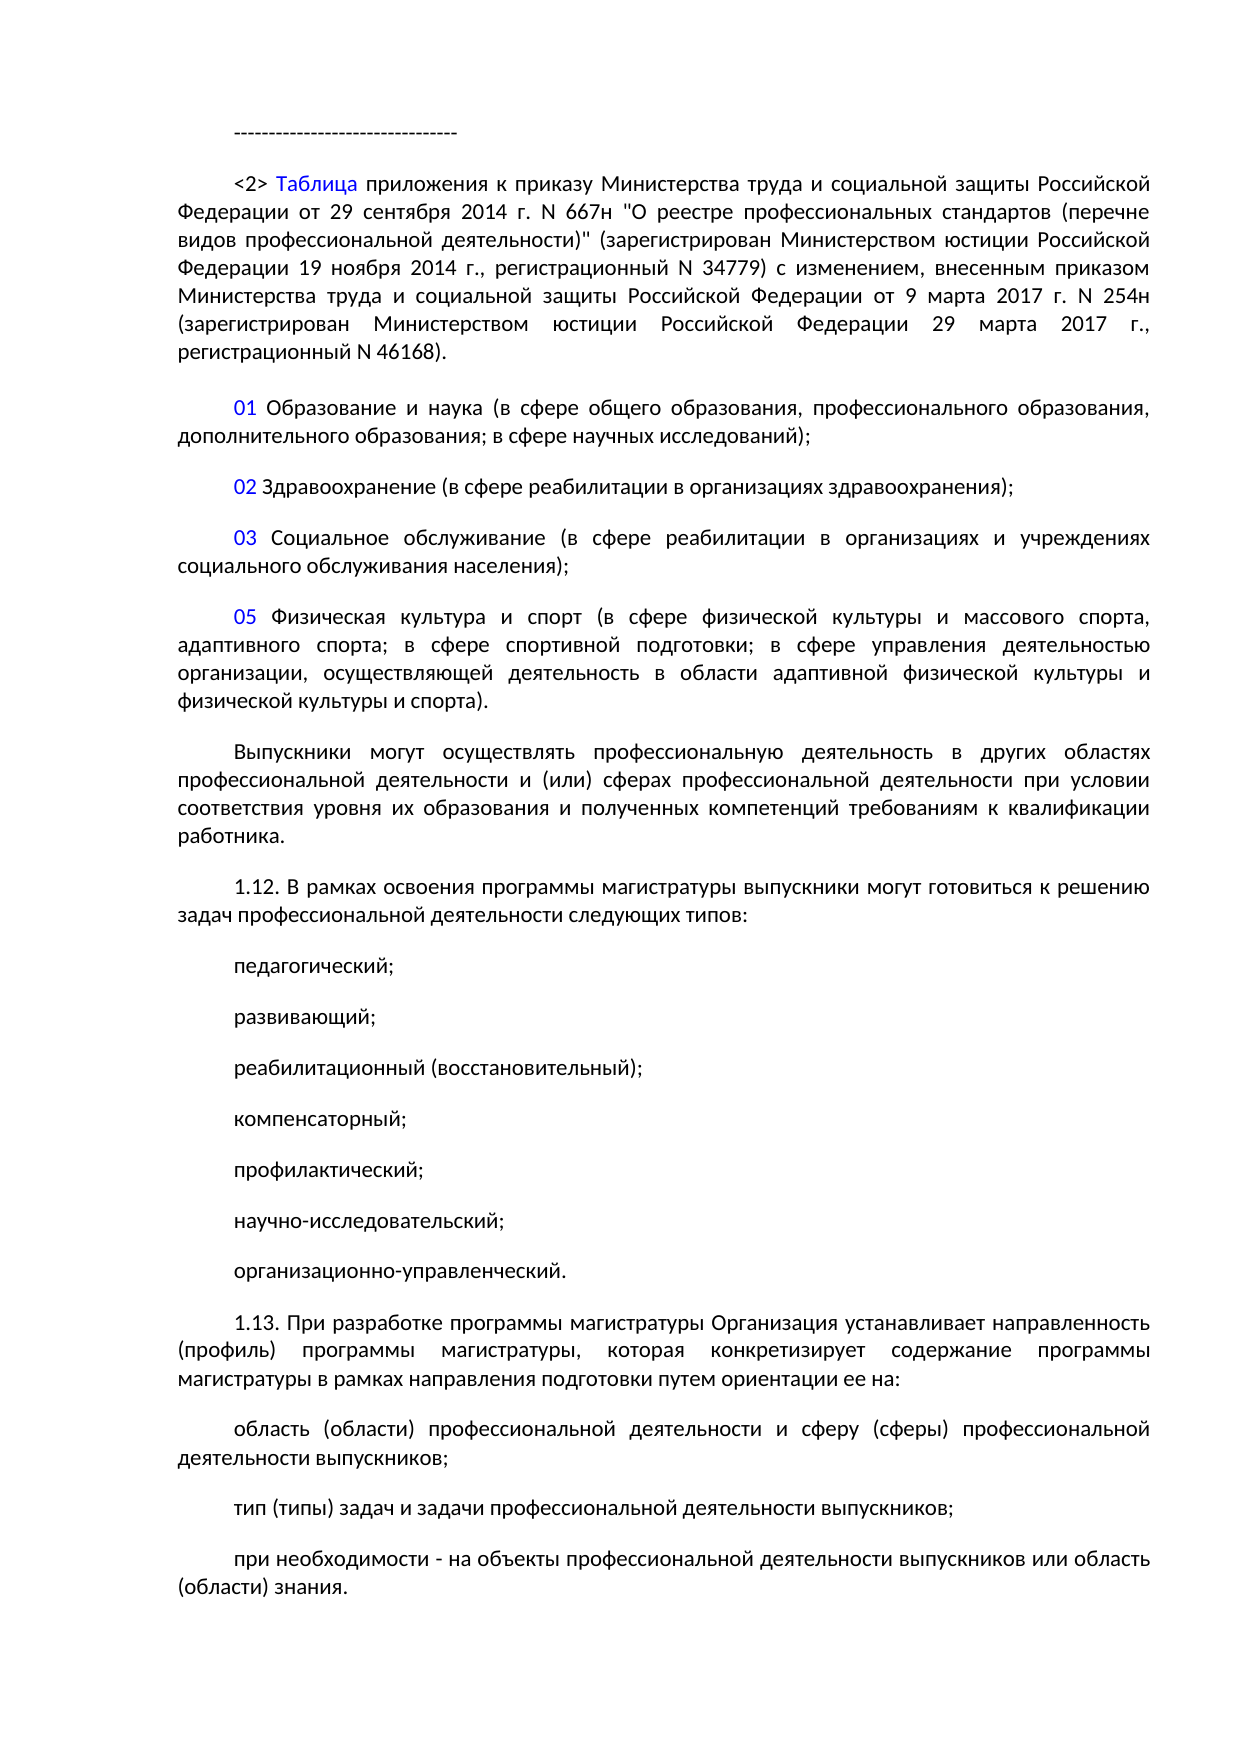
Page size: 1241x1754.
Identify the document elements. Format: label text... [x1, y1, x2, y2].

text область (области) профессиональной деятельности и сферу (сферы) профессиональной деятельности выпускников; [177, 1414, 1152, 1471]
text реабилитационный (восстановительный); [177, 1053, 1152, 1081]
text научно-исследовательский; [177, 1206, 1152, 1234]
text 01 Образование и наука (в сфере общего образования, профессионального образования, дополнительного образования; в сфере научных исследований); [177, 393, 1152, 449]
text <2> Таблица приложения к приказу Министерства труда и социальной защиты Российской Федерации от 29 сентября 2014 г. N 667н "О реестре профессиональных стандартов (перечне видов профессиональной деятельности)" (зарегистрирован Министерством юстиции Российской Федерации 19 ноября 2014 г., регистрационный N 34779) с изменением, внесенным приказом Министерства труда и социальной защиты Российской Федерации от 9 марта 2017 г. N 254н (зарегистрирован Министерством юстиции Российской Федерации 29 марта 2017 г., регистрационный N 46168). [177, 169, 1152, 365]
text организационно-управленческий. [177, 1257, 1152, 1285]
text 1.13. При разработке программы магистратуры Организация устанавливает направленность (профиль) программы магистратуры, которая конкретизирует содержание программы магистратуры в рамках направления подготовки путем ориентации ее на: [177, 1308, 1152, 1392]
text тип (типы) задач и задачи профессиональной деятельности выпускников; [177, 1493, 1152, 1522]
text 05 Физическая культура и спорт (в сфере физической культуры и массового спорта, адаптивного спорта; в сфере спортивной подготовки; в сфере управления деятельностью организации, осуществляющей деятельность в области адаптивной физической культуры и физической культуры и спорта). [177, 602, 1152, 714]
text профилактический; [177, 1155, 1152, 1183]
text 03 Социальное обслуживание (в сфере реабилитации в организациях и учреждениях социального обслуживания населения); [177, 523, 1152, 579]
text 02 Здравоохранение (в сфере реабилитации в организациях здравоохранения); [177, 472, 1152, 500]
text развивающий; [177, 1002, 1152, 1030]
text 1.12. В рамках освоения программы магистратуры выпускники могут готовиться к решению задач профессиональной деятельности следующих типов: [177, 872, 1152, 928]
text компенсаторный; [177, 1104, 1152, 1132]
text педагогический; [177, 951, 1152, 979]
text -------------------------------- [177, 118, 1152, 146]
text Выпускники могут осуществлять профессиональную деятельность в других областях профессиональной деятельности и (или) сферах профессиональной деятельности при условии соответствия уровня их образования и полученных компетенций требованиям к квалификации работника. [177, 737, 1152, 849]
text при необходимости - на объекты профессиональной деятельности выпускников или область (области) знания. [177, 1544, 1152, 1601]
